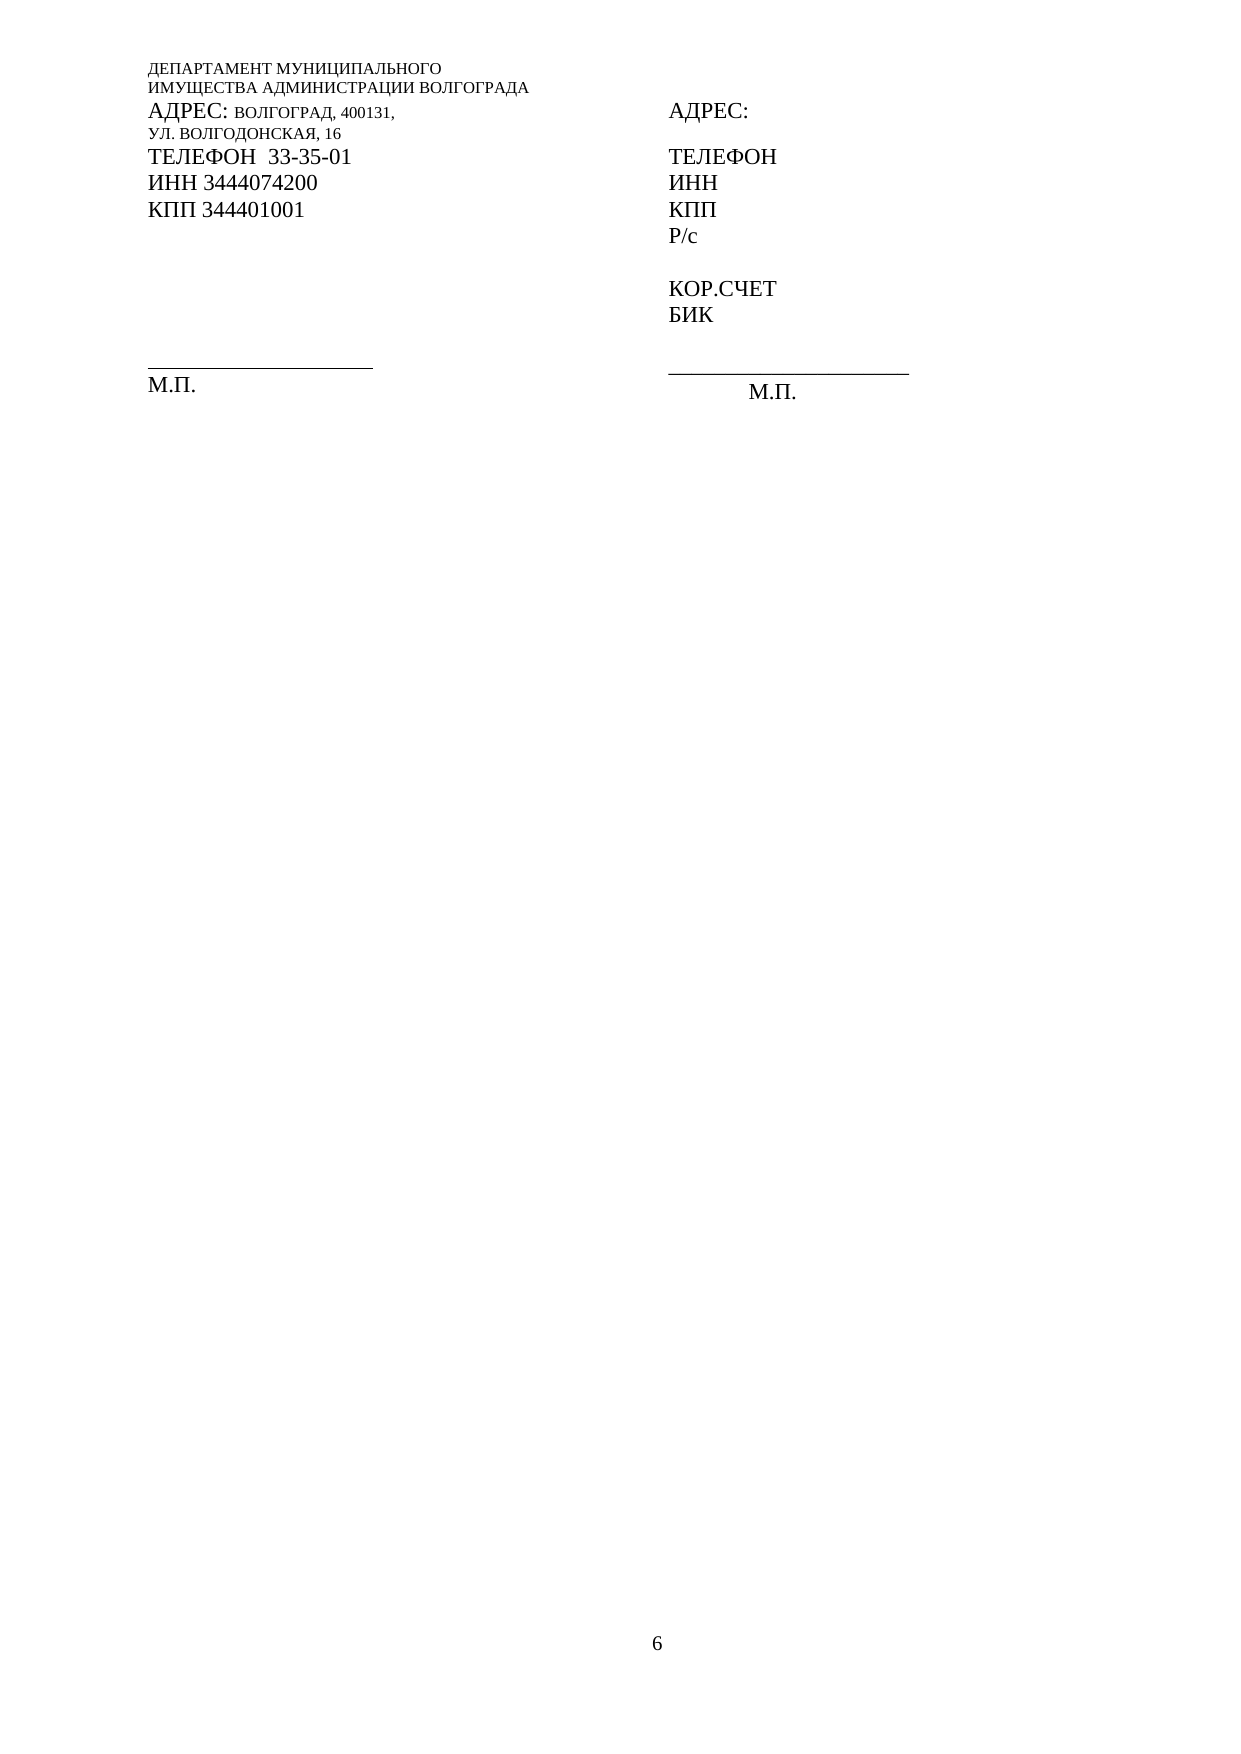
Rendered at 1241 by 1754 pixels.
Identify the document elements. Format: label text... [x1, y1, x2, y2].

table_header Департамент муниципального имущества администрации Волгограда Адрес: Волгоград, 400131, ул. Волгодонская, 16 Телефон 33-35-01 ИНН 3444074200 КПП 344401001 М.П. [136, 59, 657, 404]
table_header Адрес: Телефон ИНН КПП Р/с Кор.счет БИК _____________________ М.П. [657, 59, 1178, 404]
